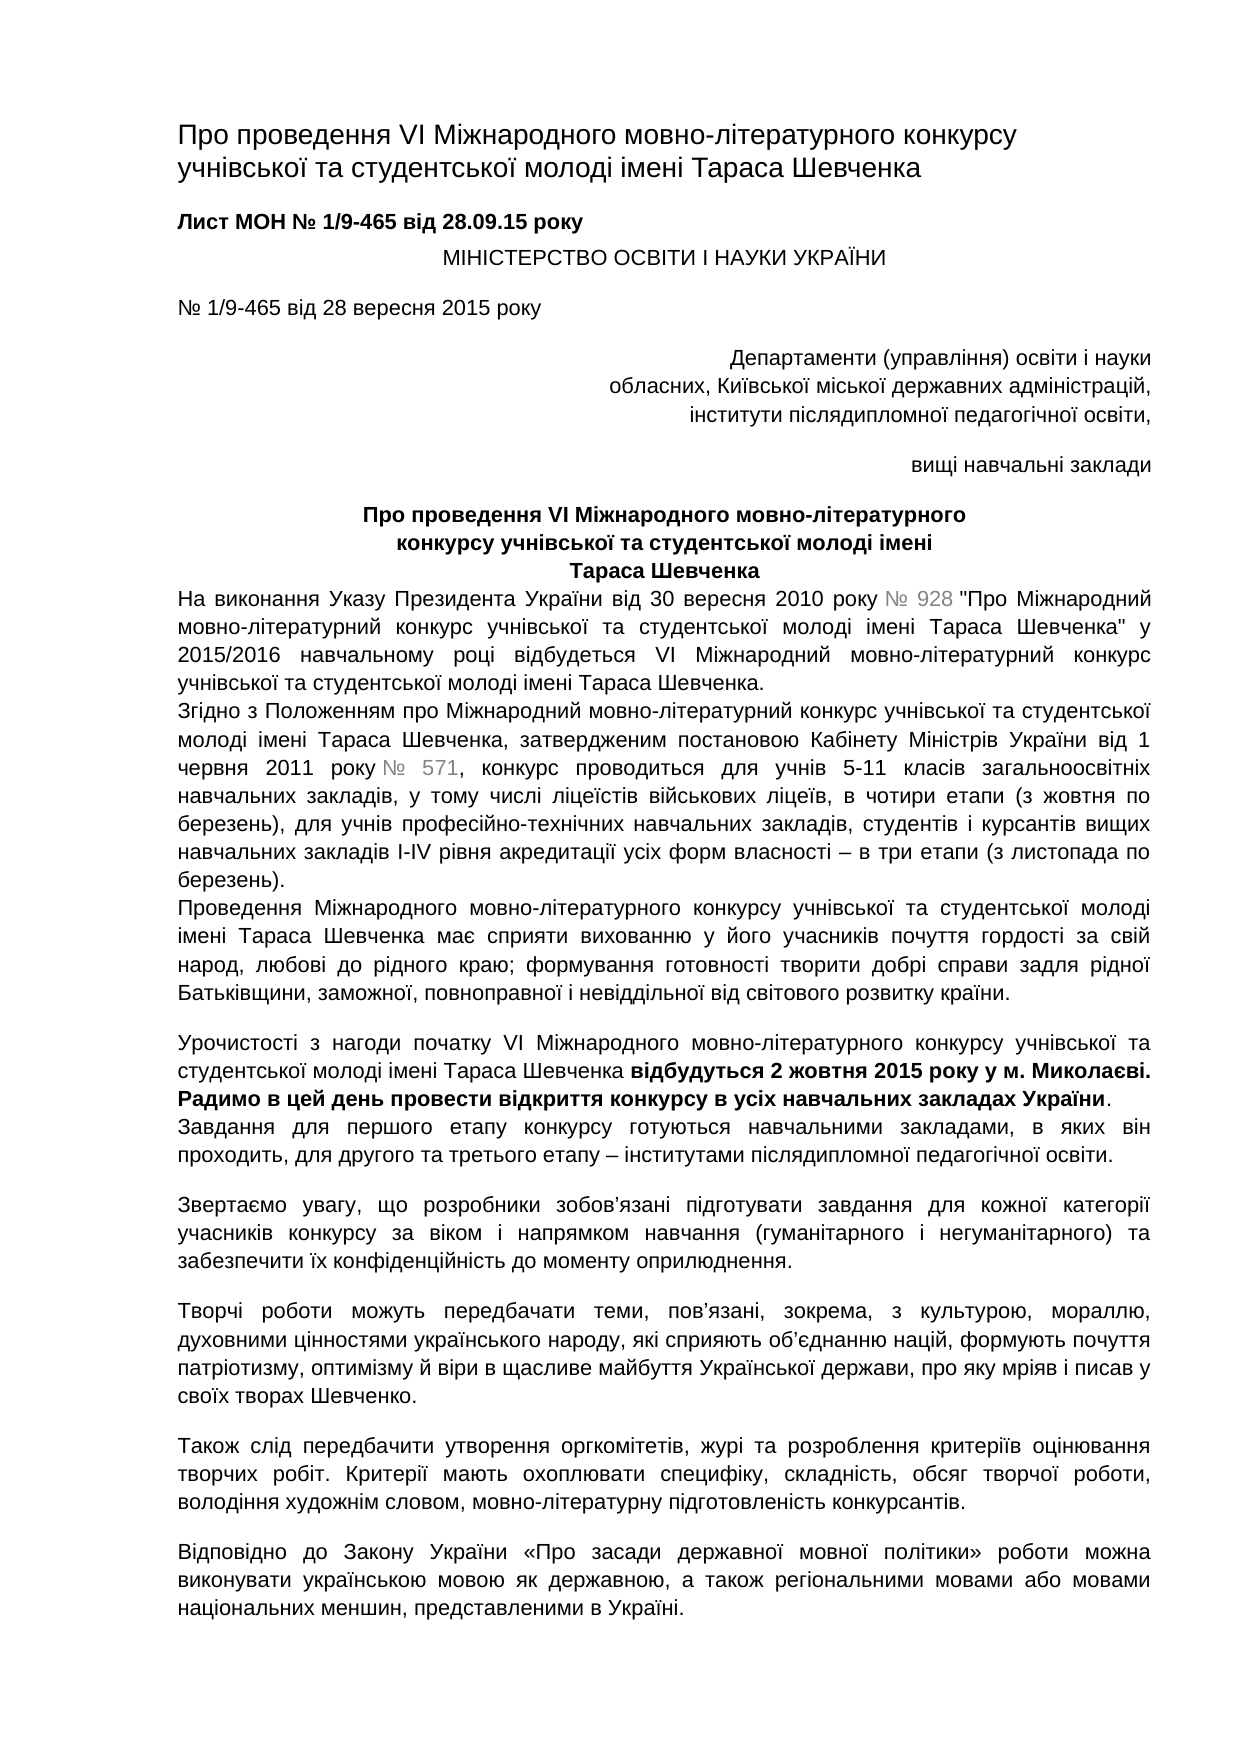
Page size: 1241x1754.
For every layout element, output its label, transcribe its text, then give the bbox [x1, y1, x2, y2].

text На виконання Указу Президента України від 30 вересня 2010 року № 928 "Про Міжнародний мовно-літературний конкурс учнівської та студентської молоді імені Тараса Шевченка" у 2015/2016 навчальному році відбудеться VІ Міжнародний мовно-літературний конкурс учнівської та студентської молоді імені Тараса Шевченка. [177, 583, 1152, 695]
text Звертаємо увагу, що розробники зобов’язані підготувати завдання для кожної категорії учасників конкурсу за віком і напрямком навчання (гуманітарного і негуманітарного) та забезпечити їх конфіденційність до моменту оприлюднення. [177, 1189, 1152, 1273]
text Проведення Міжнародного мовно-літературного конкурсу учнівської та студентської молоді імені Тараса Шевченка має сприяти вихованню у його учасників почуття гордості за свій народ, любові до рідного краю; формування готовності творити добрі справи задля рідної Батьківщини, заможної, повноправної і невіддільної від світового розвитку країни. [177, 892, 1152, 1005]
text МІНІСТЕРСТВО ОСВІТИ І НАУКИ УКРАЇНИ [177, 242, 1152, 270]
text Згідно з Положенням про Міжнародний мовно-літературний конкурс учнівської та студентської молоді імені Тараса Шевченка, затвердженим постановою Кабінету Міністрів України від 1 червня 2011 року № 571, конкурс проводиться для учнів 5-11 класів загальноосвітніх навчальних закладів, у тому числі ліцеїстів військових ліцеїв, в чотири етапи (з жовтня по березень), для учнів професійно-технічних навчальних закладів, студентів і курсантів вищих навчальних закладів I-IV рівня акредитації усіх форм власності – в три етапи (з листопада по березень). [177, 695, 1152, 892]
text Урочистості з нагоди початку VІ Міжнародного мовно-літературного конкурсу учнівської та студентської молоді імені Тараса Шевченка відбудуться 2 жовтня 2015 року у м. Миколаєві. Радимо в цей день провести відкриття конкурсу в усіх навчальних закладах України. [177, 1027, 1152, 1111]
text Департаменти (управління) освіти і науки обласних, Київської міської державних адміністрацій, [177, 342, 1152, 398]
text Творчі роботи можуть передбачати теми, пов’язані, зокрема, з культурою, мораллю, духовними цінностями українського народу, які сприяють об’єднанню націй, формують почуття патріотизму, оптимізму й віри в щасливе майбуття Української держави, про яку мріяв і писав у своїх творах Шевченко. [177, 1295, 1152, 1408]
text Також слід передбачити утворення оргкомітетів, журі та розроблення критеріїв оцінювання творчих робіт. Критерії мають охоплювати специфіку, складність, обсяг творчої роботи, володіння художнім словом, мовно-літературну підготовленість конкурсантів. [177, 1430, 1152, 1514]
text № 1/9-465 від 28 вересня 2015 року [177, 292, 1152, 320]
text Про проведення VI Міжнародного мовно-літературного конкурсу учнівської та студентської молоді імені Тараса Шевченка [177, 498, 1152, 583]
text Відповідно до Закону України «Про засади державної мовної політики» роботи можна виконувати українською мовою як державною, а також регіональними мовами або мовами національних меншин, представленими в Україні. [177, 1536, 1152, 1620]
text інститути післядипломної педагогічної освіти, [177, 398, 1152, 427]
text Лист МОН № 1/9-465 від 28.09.15 року [177, 206, 1152, 234]
text Завдання для першого етапу конкурсу готуються навчальними закладами, в яких він проходить, для другого та третього етапу – інститутами післядипломної педагогічної освіти. [177, 1111, 1152, 1167]
text вищі навчальні заклади [177, 448, 1152, 477]
text Про проведення VI Міжнародного мовно-літературного конкурсу учнівської та студентської молоді імені Тараса Шевченка [177, 118, 1152, 183]
